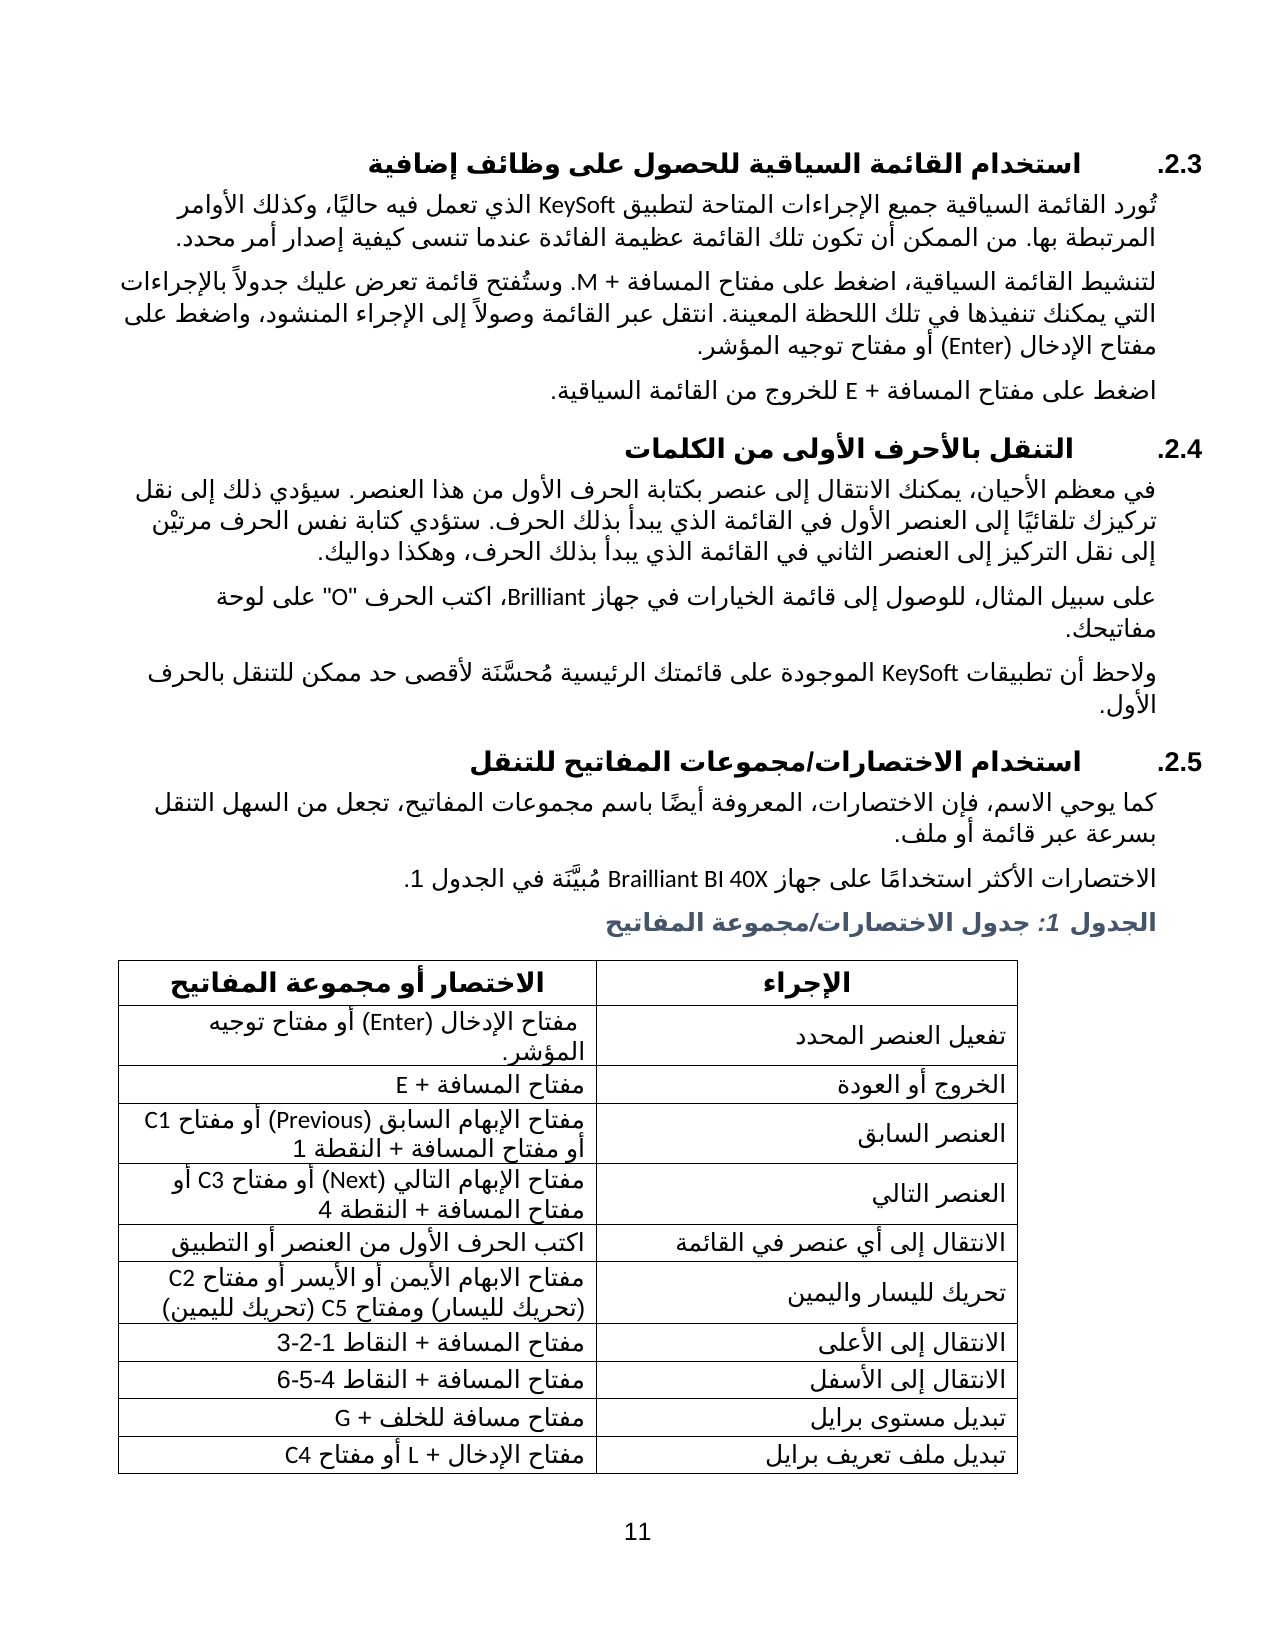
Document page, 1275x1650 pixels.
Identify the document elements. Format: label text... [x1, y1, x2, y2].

table_cell مفتاح الإبهام التالي (Next) أو مفتاح C3 أو مفتاح المسافة + النقطة 4 [119, 1164, 596, 1223]
table_cell الانتقال إلى الأسفل [597, 1362, 1017, 1398]
table_cell العنصر السابق [597, 1104, 1017, 1163]
text على سبيل المثال، للوصول إلى قائمة الخيارات في جهاز Brilliant، اكتب الحرف "O" على لوحة مفاتيحك. [118, 581, 1157, 642]
table_cell تحريك لليسار واليمين [597, 1262, 1017, 1323]
text الاختصارات الأكثر استخدامًا على جهاز Brailliant BI 40X مُبيَّنَة في الجدول 1. [118, 863, 1157, 893]
subtitle استخدام الاختصارات/مجموعات المفاتيح للتنقل [118, 746, 1157, 777]
table_cell الانتقال إلى الأعلى [597, 1324, 1017, 1361]
table_cell مفتاح الإدخال (Enter) أو مفتاح توجيه المؤشر. [119, 1006, 596, 1065]
table_cell تبديل ملف تعريف برايل [597, 1437, 1017, 1473]
subtitle التنقل بالأحرف الأولى من الكلمات [118, 433, 1157, 464]
text ولاحظ أن تطبيقات KeySoft الموجودة على قائمتك الرئيسية مُحسَّنَة لأقصى حد ممكن للتنقل بالحرف الأول. [118, 657, 1157, 719]
table_header الاختصار أو مجموعة المفاتيح [119, 961, 596, 1005]
table_cell الانتقال إلى أي عنصر في القائمة [597, 1225, 1017, 1261]
text في معظم الأحيان، يمكنك الانتقال إلى عنصر بكتابة الحرف الأول من هذا العنصر. سيؤدي ذلك إلى نقل تركيزك تلقائيًا إلى العنصر الأول في القائمة الذي يبدأ بذلك الحرف. ستؤدي كتابة نفس الحرف مرتيْن إلى نقل التركيز إلى العنصر الثاني في القائمة الذي يبدأ بذلك الحرف، وهكذا دواليك. [118, 475, 1157, 566]
table_cell مفتاح المسافة + النقاط 1-2-3 [119, 1324, 596, 1361]
table_cell مفتاح الإدخال + L أو مفتاح C4 [119, 1437, 596, 1473]
text كما يوحي الاسم، فإن الاختصارات، المعروفة أيضًا باسم مجموعات المفاتيح، تجعل من السهل التنقل بسرعة عبر قائمة أو ملف. [118, 788, 1157, 848]
text تُورد القائمة السياقية جميع الإجراءات المتاحة لتطبيق KeySoft الذي تعمل فيه حاليًا، وكذلك الأوامر المرتبطة بها. من الممكن أن تكون تلك القائمة عظيمة الفائدة عندما تنسى كيفية إصدار أمر محدد. [118, 190, 1157, 251]
table_cell مفتاح الابهام الأيمن أو الأيسر أو مفتاح C2 (تحريك لليسار) ومفتاح C5 (تحريك لليمين) [119, 1262, 596, 1323]
table_cell العنصر التالي [597, 1164, 1017, 1223]
table_cell مفتاح مسافة للخلف + G [119, 1399, 596, 1436]
text لتنشيط القائمة السياقية، اضغط على مفتاح المسافة + M. وستُفتح قائمة تعرض عليك جدولاً بالإجراءات التي يمكنك تنفيذها في تلك اللحظة المعينة. انتقل عبر القائمة وصولاً إلى الإجراء المنشود، واضغط على مفتاح الإدخال (Enter) أو مفتاح توجيه المؤشر. [118, 266, 1157, 360]
table_header الإجراء [597, 961, 1017, 1005]
subtitle استخدام القائمة السياقية للحصول على وظائف إضافية [118, 148, 1157, 179]
table_cell تبديل مستوى برايل [597, 1399, 1017, 1436]
table_cell مفتاح المسافة + E [119, 1066, 596, 1103]
table_cell تفعيل العنصر المحدد [597, 1006, 1017, 1065]
table_cell اكتب الحرف الأول من العنصر أو التطبيق [119, 1225, 596, 1261]
text الجدول 1: جدول الاختصارات/مجموعة المفاتيح [118, 908, 1157, 937]
table_cell مفتاح المسافة + النقاط 4-5-6 [119, 1362, 596, 1398]
text اضغط على مفتاح المسافة + E للخروج من القائمة السياقية. [118, 375, 1157, 406]
table_cell مفتاح الإبهام السابق (Previous) أو مفتاح C1 أو مفتاح المسافة + النقطة 1 [119, 1104, 596, 1163]
table_cell الخروج أو العودة [597, 1066, 1017, 1103]
